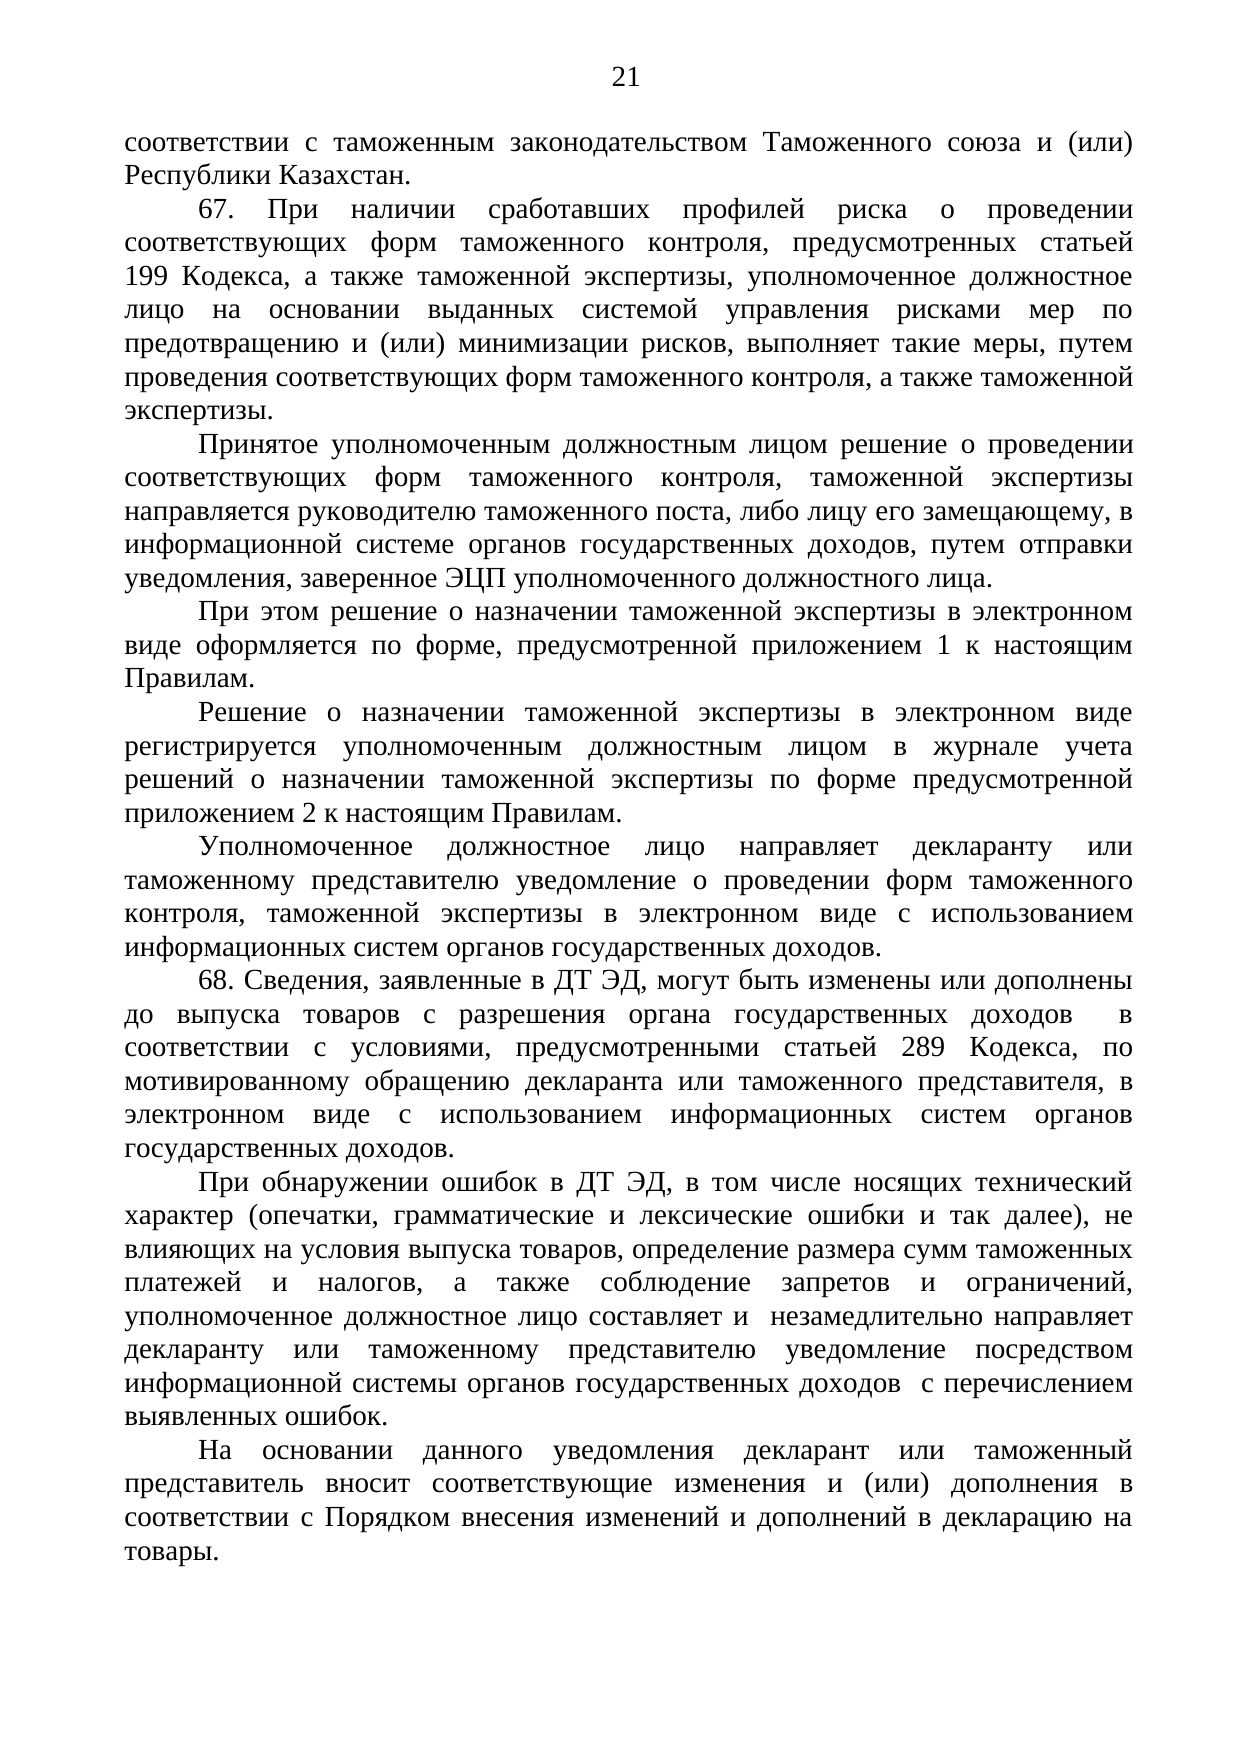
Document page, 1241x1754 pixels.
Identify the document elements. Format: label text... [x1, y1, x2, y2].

text Уполномоченное должностное лицо направляет декларанту или таможенному представителю уведомление о проведении форм таможенного контроля, таможенной экспертизы в электронном виде с использованием информационных систем органов государственных доходов. [124, 828, 1134, 962]
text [124, 124, 1134, 191]
text Решение о назначении таможенной экспертизы в электронном виде регистрируется уполномоченным должностным лицом в журнале учета решений о назначении таможенной экспертизы по форме предусмотренной приложением 2 к настоящим Правилам. [124, 694, 1134, 828]
text На основании данного уведомления декларант или таможенный представитель вносит соответствующие изменения и (или) дополнения в соответствии с Порядком внесения изменений и дополнений в декларацию на товары. [124, 1432, 1134, 1566]
text 67. При наличии сработавших профилей риска о проведении соответствующих форм таможенного контроля, предусмотренных статьей 199 Кодекса, а также таможенной экспертизы, уполномоченное должностное лицо на основании выданных системой управления рисками мер по предотвращению и (или) минимизации рисков, выполняет такие меры, путем проведения соответствующих форм таможенного контроля, а также таможенной экспертизы. [124, 191, 1134, 426]
text 68. Сведения, заявленные в ДТ ЭД, могут быть изменены или дополнены до выпуска товаров с разрешения органа государственных доходов в соответствии с условиями, предусмотренными статьей 289 Кодекса, по мотивированному обращению декларанта или таможенного представителя, в электронном виде с использованием информационных систем органов государственных доходов. [124, 962, 1134, 1164]
text При обнаружении ошибок в ДТ ЭД, в том числе носящих технический характер (опечатки, грамматические и лексические ошибки и так далее), не влияющих на условия выпуска товаров, определение размера сумм таможенных платежей и налогов, а также соблюдение запретов и ограничений, уполномоченное должностное лицо составляет и незамедлительно направляет декларанту или таможенному представителю уведомление посредством информационной системы органов государственных доходов с перечислением выявленных ошибок. [124, 1164, 1134, 1432]
text Принятое уполномоченным должностным лицом решение о проведении соответствующих форм таможенного контроля, таможенной экспертизы направляется руководителю таможенного поста, либо лицу его замещающему, в информационной системе органов государственных доходов, путем отправки уведомления, заверенное ЭЦП уполномоченного должностного лица. [124, 426, 1134, 593]
text При этом решение о назначении таможенной экспертизы в электронном виде оформляется по форме, предусмотренной приложением 1 к настоящим Правилам. [124, 593, 1134, 694]
